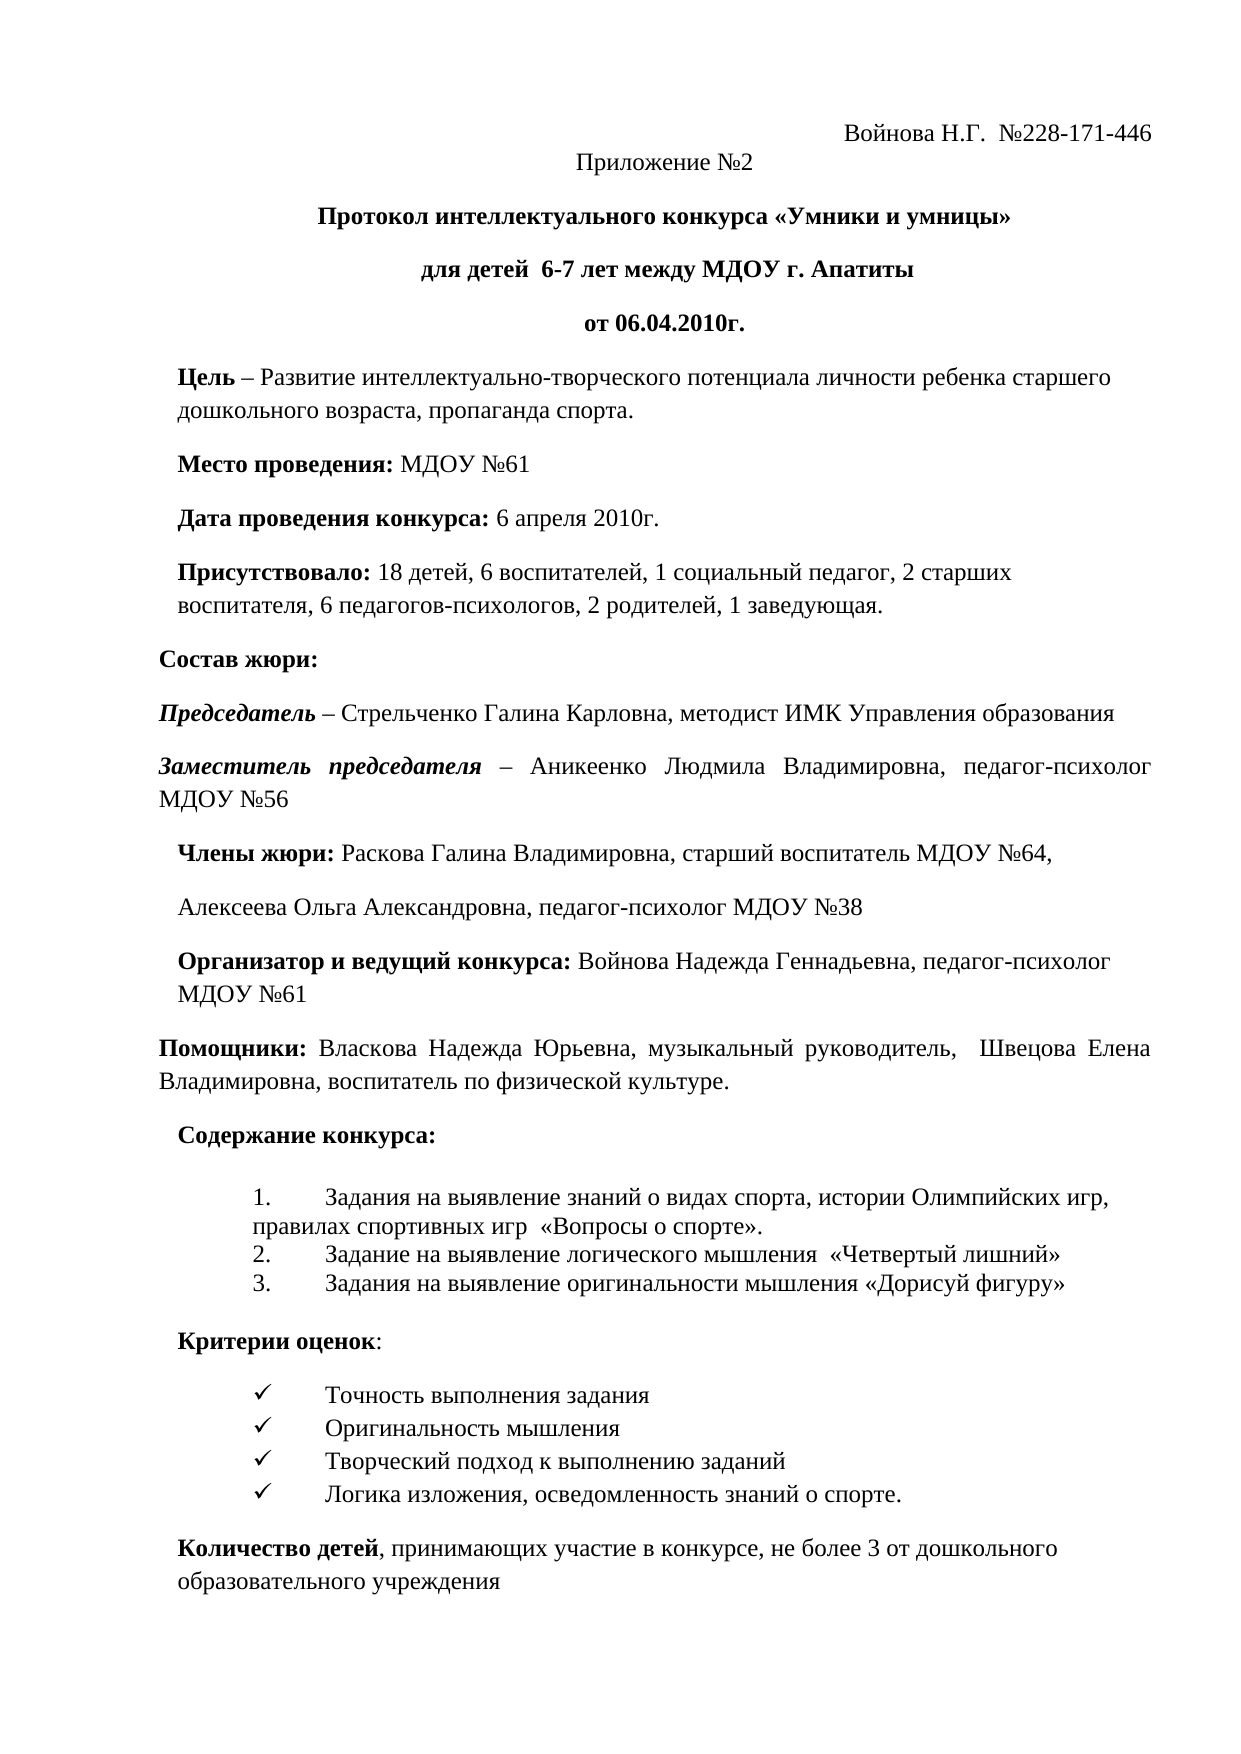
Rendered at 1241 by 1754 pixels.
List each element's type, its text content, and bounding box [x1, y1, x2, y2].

subtitle Войнова Н.Г. №228-171-446 [177, 118, 1152, 147]
text Заместитель председателя – Аникеенко Людмила Владимировна, педагог-психолог МДОУ №56 [158, 751, 1152, 813]
text Место проведения: МДОУ №61 [177, 449, 1152, 478]
text Присутствовало: 18 детей, 6 воспитателей, 1 социальный педагог, 2 старших воспитателя, 6 педагогов-психологов, 2 родителей, 1 заведующая. [177, 557, 1152, 619]
text Председатель – Стрельченко Галина Карловна, методист ИМК Управления образования [158, 698, 1152, 726]
text Содержание конкурса: [177, 1120, 1152, 1148]
list Задания на выявление знаний о видах спорта, истории Олимпийских игр, правилах спортивных игр «Вопросы о спорте». [252, 1182, 1152, 1239]
text Члены жюри: Раскова Галина Владимировна, старший воспитатель МДОУ №64, [177, 838, 1152, 867]
text Количество детей, принимающих участие в конкурсе, не более 3 от дошкольного образовательного учреждения [177, 1533, 1152, 1595]
text для детей 6-7 лет между МДОУ г. Апатиты [177, 254, 1152, 283]
list Оригинальность мышления [252, 1413, 1152, 1442]
list Творческий подход к выполнению заданий [252, 1446, 1152, 1475]
list Задания на выявление оригинальности мышления «Дорисуй фигуру» [252, 1268, 1152, 1297]
text Помощники: Власкова Надежда Юрьевна, музыкальный руководитель, Швецова Елена Владимировна, воспитатель по физической культуре. [158, 1033, 1152, 1095]
text Приложение №2 [177, 147, 1152, 176]
text Дата проведения конкурса: 6 апреля 2010г. [177, 503, 1152, 532]
text Организатор и ведущий конкурса: Войнова Надежда Геннадьевна, педагог-психолог МДОУ №61 [177, 946, 1152, 1008]
text Протокол интеллектуального конкурса «Умники и умницы» [177, 201, 1152, 229]
text Критерии оценок: [177, 1326, 1152, 1355]
text Состав жюри: [158, 644, 1152, 672]
text Цель – Развитие интеллектуально-творческого потенциала личности ребенка старшего дошкольного возраста, пропаганда спорта. [177, 362, 1152, 424]
list Точность выполнения задания [252, 1380, 1152, 1409]
list Задание на выявление логического мышления «Четвертый лишний» [252, 1239, 1152, 1268]
text Алексеева Ольга Александровна, педагог-психолог МДОУ №38 [177, 892, 1152, 921]
text от 06.04.2010г. [177, 308, 1152, 337]
list Логика изложения, осведомленность знаний о спорте. [252, 1479, 1152, 1508]
